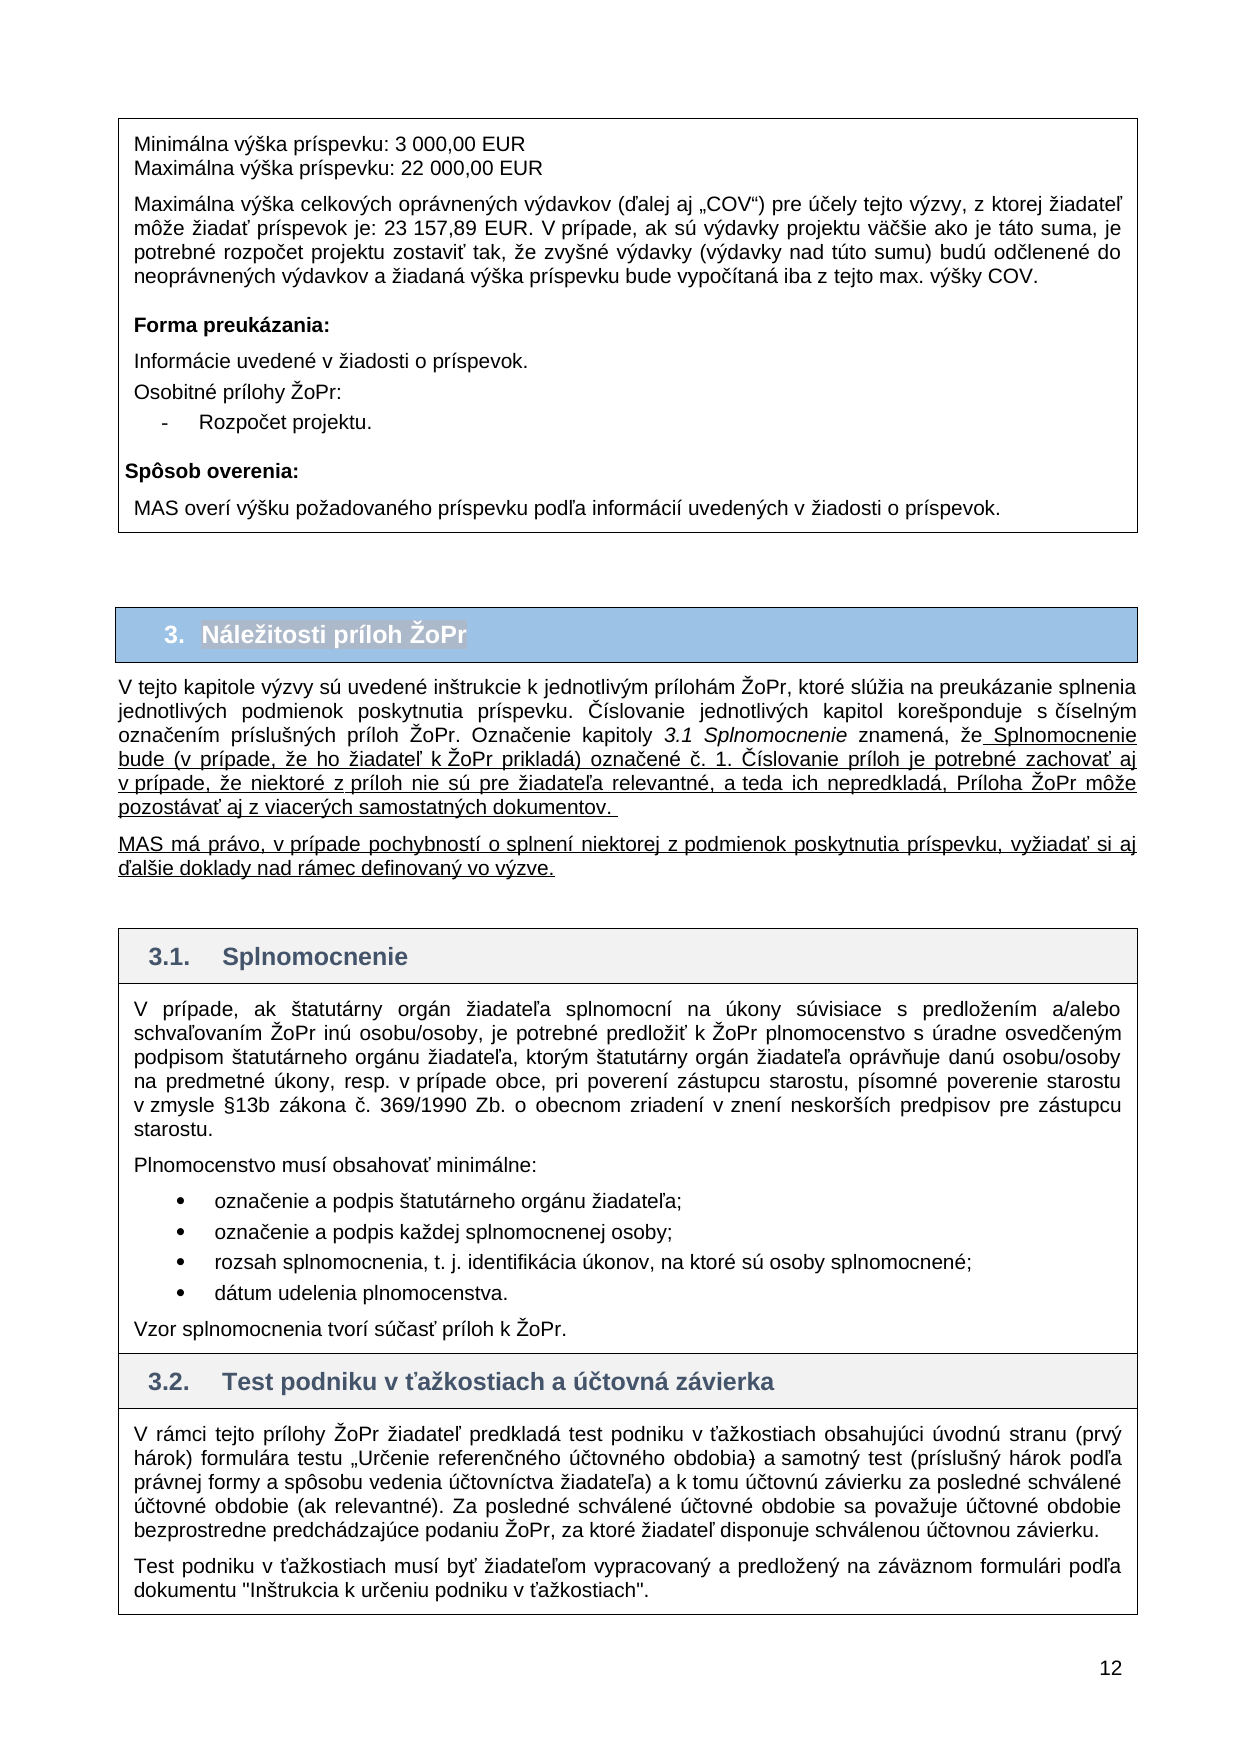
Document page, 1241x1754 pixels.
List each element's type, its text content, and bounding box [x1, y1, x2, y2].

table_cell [119, 1409, 1137, 1614]
table_header Splnomocnenie [119, 929, 1137, 983]
text MAS má právo, v prípade pochybností o splnení niektorej z podmienok poskytnutia príspevku, vyžiadať si aj ďalšie doklady nad rámec definovaný vo výzve. [118, 831, 1137, 852]
table_header Náležitosti príloh ŽoPr [116, 608, 1137, 662]
table_cell Test podniku v ťažkostiach a účtovná závierka [119, 1354, 1137, 1408]
table_cell V prípade, ak štatutárny orgán žiadateľa splnomocní na úkony súvisiace s predložením a/alebo schvaľovaním ŽoPr inú osobu/osoby, je potrebné predložiť k ŽoPr plnomocenstvo s úradne osvedčeným podpisom štatutárneho orgánu žiadateľa, ktorým štatutárny orgán žiadateľa oprávňuje danú osobu/osoby na predmetné úkony, resp. v prípade obce, pri poverení zástupcu starostu, písomné poverenie starostu v zmysle §13b zákona č. 369/1990 Zb. o obecnom zriadení v znení neskorších predpisov pre zástupcu starostu. Plnomocenstvo musí obsahovať minimálne: označenie a podpis štatutárneho orgánu žiadateľa; označenie a podpis každej splnomocnenej osoby; rozsah splnomocnenia, t. j. identifikácia úkonov, na ktoré sú osoby splnomocnené; dátum udelenia plnomocenstva. Vzor splnomocnenia tvorí súčasť príloh k ŽoPr. [119, 984, 1137, 1353]
text V tejto kapitole výzvy sú uvedené inštrukcie k jednotlivým prílohám ŽoPr, ktoré slúžia na preukázanie splnenia jednotlivých podmienok poskytnutia príspevku. Číslovanie jednotlivých kapitol korešponduje s číselným označením príslušných príloh ŽoPr. Označenie kapitoly 3.1 Splnomocnenie znamená, že Splnomocnenie bude (v prípade, že ho žiadateľ k ŽoPr prikladá) označené č. 1. Číslovanie príloh je potrebné zachovať aj v prípade, že niektoré z príloh nie sú pre žiadateľa relevantné, a teda ich nepredkladá, Príloha ŽoPr môže pozostávať aj z viacerých samostatných dokumentov. [118, 675, 1137, 768]
text MAS má právo, v prípade pochybností o splnení niektorej z podmienok poskytnutia príspevku, vyžiadať si aj ďalšie doklady nad rámec definovaný vo výzve. [118, 853, 1137, 879]
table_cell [119, 119, 1137, 532]
